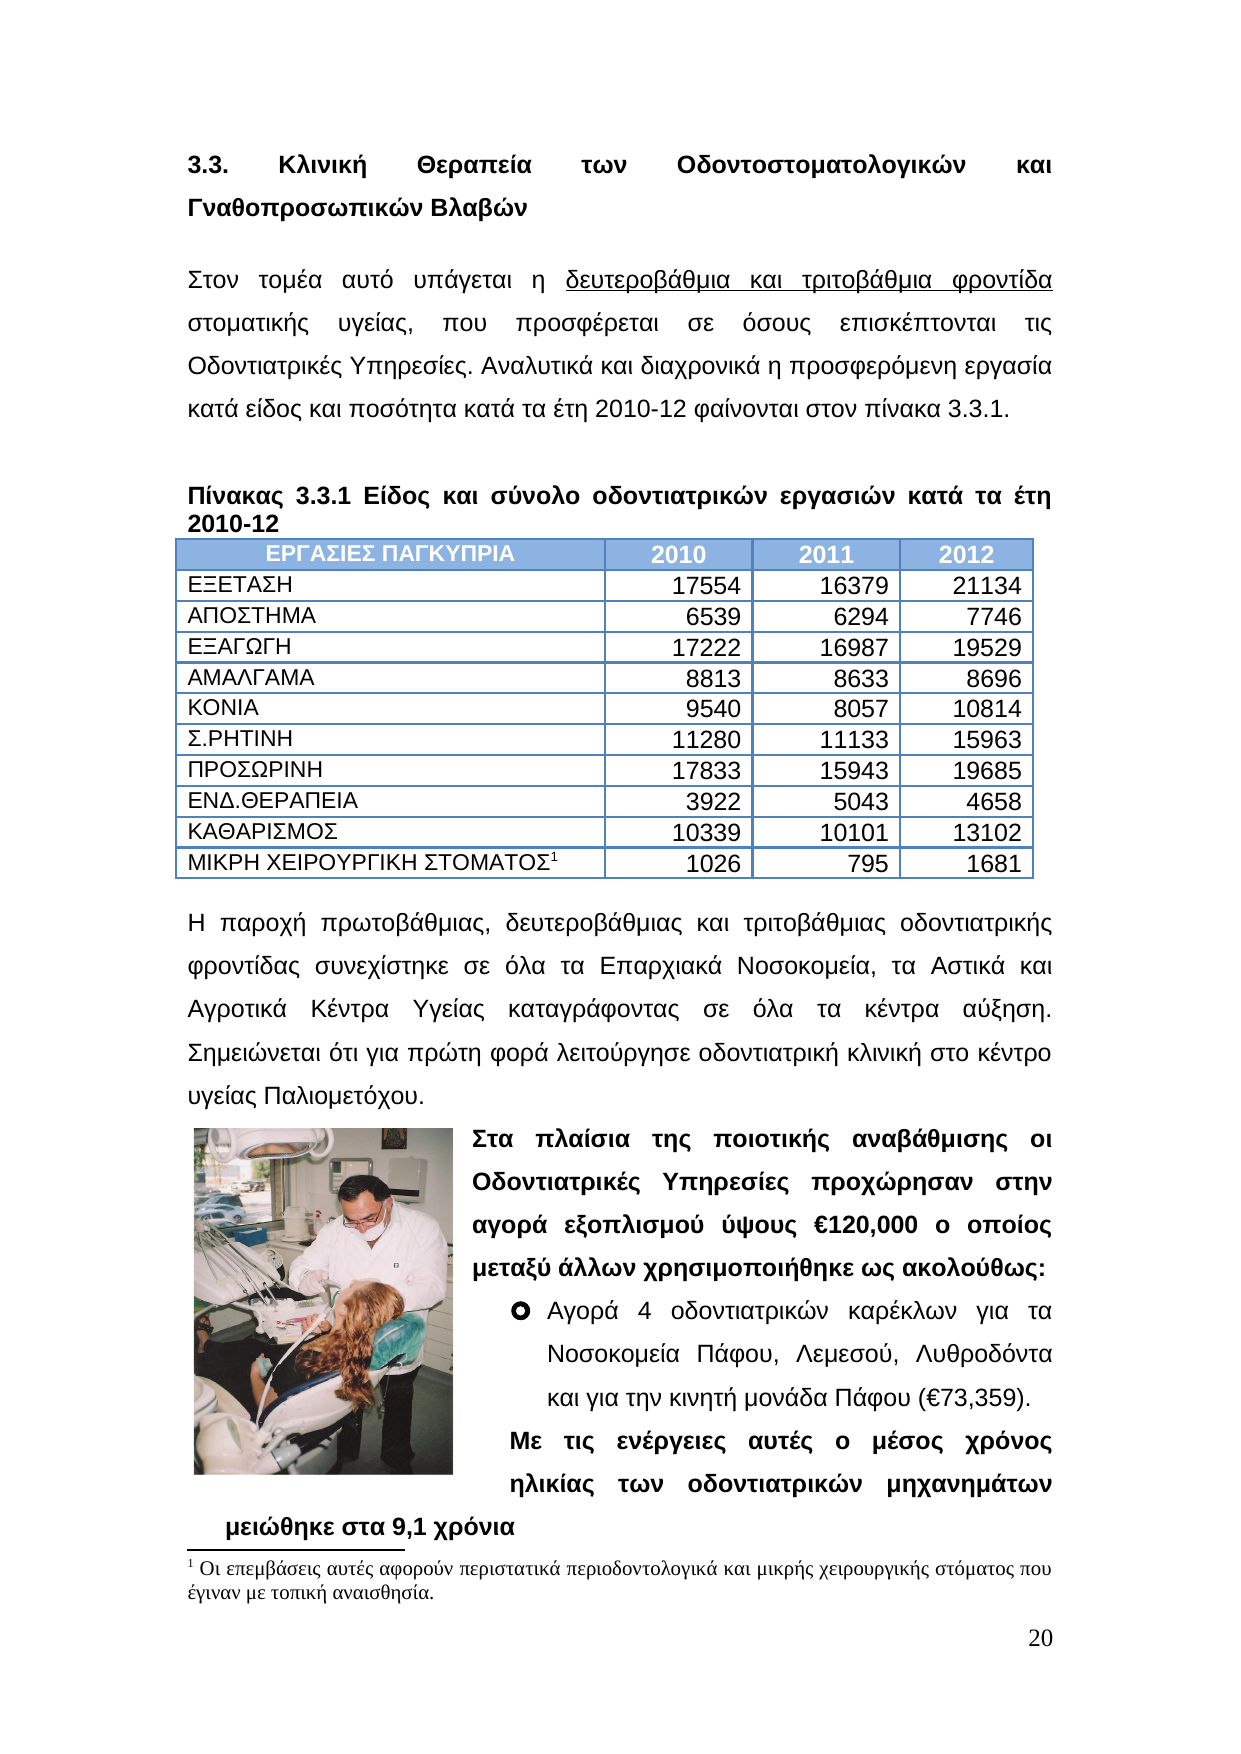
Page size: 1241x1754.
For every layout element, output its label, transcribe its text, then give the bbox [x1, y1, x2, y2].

table_cell ΚΟΝΙΑ [177, 694, 604, 723]
table_cell 11280 [606, 725, 751, 754]
table_cell 17222 [606, 633, 751, 661]
table_cell 13102 [901, 818, 1032, 846]
table_cell 8057 [754, 694, 899, 723]
table_cell 15963 [901, 725, 1032, 754]
table_cell ΑΜΑΛΓΑΜΑ [177, 664, 604, 692]
table_cell 16379 [754, 571, 899, 600]
table_cell 16987 [754, 633, 899, 661]
table_cell 3922 [606, 787, 751, 816]
table_cell ΕΞΑΓΩΓΗ [177, 633, 604, 661]
table_cell 17554 [606, 571, 751, 600]
table_cell ΠΡΟΣΩΡΙΝΗ [177, 756, 604, 785]
table_cell 21134 [901, 571, 1032, 600]
text Με τις ενέργειες αυτές ο μέσος χρόνος ηλικίας των οδοντιατρικών μηχανημάτων μειώθηκε στα 9,1 χρόνια [225, 1426, 1053, 1541]
picture [193, 1282, 454, 1475]
table_cell 15943 [754, 756, 899, 785]
table_cell 19529 [901, 633, 1032, 661]
table_cell 8696 [901, 664, 1032, 692]
table_cell 8633 [754, 664, 899, 692]
table_cell ΕΝΔ.ΘΕΡΑΠΕΙΑ [177, 787, 604, 816]
table_cell 795 [754, 849, 899, 877]
table_header ΕΡΓΑΣΙΕΣ ΠΑΓΚΥΠΡΙΑ [177, 540, 604, 569]
text Η παροχή πρωτοβάθμιας, δευτεροβάθμιας και τριτοβάθμιας οδοντιατρικής φροντίδας συνεχίστηκε σε όλα τα Επαρχιακά Νοσοκομεία, τα Αστικά και Αγροτικά Κέντρα Υγείας καταγράφοντας σε όλα τα κέντρα αύξηση. Σημειώνεται ότι για πρώτη φορά λειτούργησε οδοντιατρική κλινική στο κέντρο υγείας Παλιομετόχου. [187, 908, 1053, 1109]
list Αγορά 4 οδοντιατρικών καρέκλων για τα Νοσοκομεία Πάφου, Λεμεσού, Λυθροδόντα και για την κινητή μονάδα Πάφου (€73,359). [225, 1296, 1053, 1411]
table_cell 1681 [901, 849, 1032, 877]
table_header 2010 [606, 540, 751, 569]
table_cell 6539 [606, 602, 751, 631]
table_cell ΕΞΕΤΑΣΗ [177, 571, 604, 600]
table_cell 10101 [754, 818, 899, 846]
table_cell ΜΙΚΡΗ ΧΕΙΡΟΥΡΓΙΚΗ ΣΤΟΜΑΤΟΣ [177, 849, 604, 877]
text Πίνακας 3.3.1 Είδος και σύνολο οδοντιατρικών εργασιών κατά τα έτη 2010-12 [187, 481, 1053, 538]
table_cell 7746 [901, 602, 1032, 631]
table_header 2012 [901, 540, 1032, 569]
table_header 2011 [754, 540, 899, 569]
table_cell 10814 [901, 694, 1032, 723]
table_cell 19685 [901, 756, 1032, 785]
table_cell 17833 [606, 756, 751, 785]
table_cell 6294 [754, 602, 899, 631]
table_cell 11133 [754, 725, 899, 754]
table_cell 9540 [606, 694, 751, 723]
table_cell Σ.ΡΗΤΙΝΗ [177, 725, 604, 754]
table_cell 1026 [606, 849, 751, 877]
table_cell ΚΑΘΑΡΙΣΜΟΣ [177, 818, 604, 846]
text Στα πλαίσια της ποιοτικής αναβάθμισης οι Οδοντιατρικές Υπηρεσίες προχώρησαν στην αγορά εξοπλισμού ύψους €120,000 ο οποίος μεταξύ άλλων χρησιμοποιήθηκε ως ακολούθως: [187, 1124, 1053, 1282]
table_cell 10339 [606, 818, 751, 846]
table_cell ΑΠΟΣΤΗΜΑ [177, 602, 604, 631]
table_cell 8813 [606, 664, 751, 692]
table_cell 4658 [901, 787, 1032, 816]
subtitle 3.3. Κλινική Θεραπεία των Οδοντοστοματολογικών και Γναθοπροσωπικών Βλαβών [187, 150, 1053, 222]
table_cell 5043 [754, 787, 899, 816]
text Στον τομέα αυτό υπάγεται η δευτεροβάθμια και τριτοβάθμια φροντίδα στοματικής υγείας, που προσφέρεται σε όσους επισκέπτονται τις Οδοντιατρικές Υπηρεσίες. Αναλυτικά και διαχρονικά η προσφερόμενη εργασία κατά είδος και ποσότητα κατά τα έτη 2010-12 φαίνονται στον πίνακα 3.3.1. [187, 265, 1053, 423]
